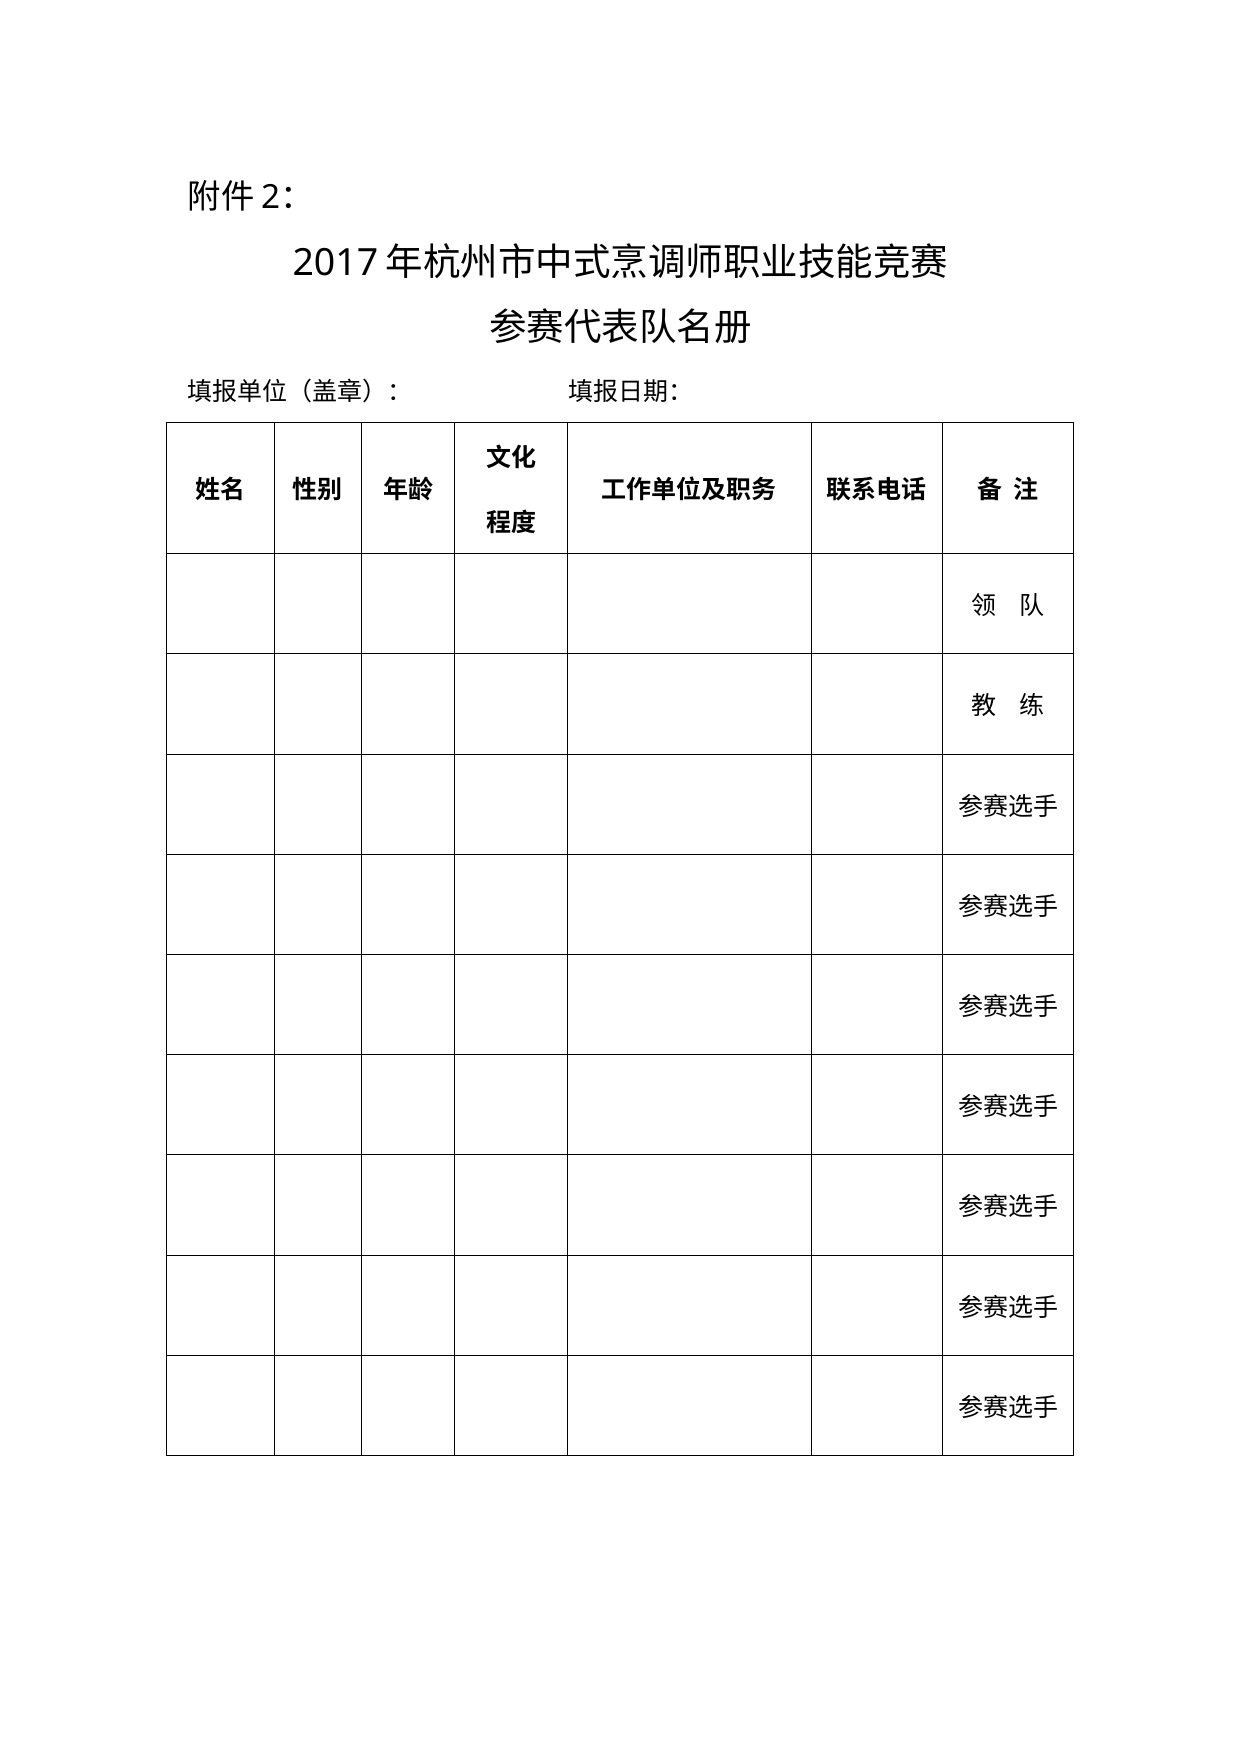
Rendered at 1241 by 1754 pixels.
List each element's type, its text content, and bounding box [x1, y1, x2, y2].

text 2017年杭州市中式烹调师职业技能竞赛 [187, 227, 1053, 292]
table_cell [167, 855, 274, 954]
table_cell 教 练 [943, 654, 1073, 753]
table_cell 参赛选手 [943, 1055, 1073, 1154]
table_cell [167, 554, 274, 653]
table_cell [362, 855, 454, 954]
table_cell [568, 955, 811, 1054]
table_cell [275, 955, 361, 1054]
table_header 文化 程度 [455, 423, 567, 553]
table_cell 参赛选手 [943, 1155, 1073, 1254]
table_cell [568, 1155, 811, 1254]
table_cell [812, 654, 942, 753]
table_cell [568, 1356, 811, 1455]
table_cell [455, 1256, 567, 1355]
table_cell [362, 654, 454, 753]
table_cell [455, 755, 567, 854]
table_cell [167, 654, 274, 753]
table_cell [568, 755, 811, 854]
table_cell [362, 1256, 454, 1355]
table_cell [275, 1155, 361, 1254]
table_cell [455, 1055, 567, 1154]
table_cell [812, 955, 942, 1054]
table_cell [362, 755, 454, 854]
table_cell [167, 1356, 274, 1455]
table_cell [568, 654, 811, 753]
table_cell [362, 1155, 454, 1254]
table_cell [455, 855, 567, 954]
table_cell [275, 1356, 361, 1455]
table_cell 参赛选手 [943, 955, 1073, 1054]
table_cell [812, 1055, 942, 1154]
table_cell [812, 755, 942, 854]
table_cell [167, 755, 274, 854]
table_cell [812, 1256, 942, 1355]
table_cell [362, 1356, 454, 1455]
table_cell [455, 1356, 567, 1455]
table_cell [568, 855, 811, 954]
table_cell [362, 955, 454, 1054]
table_cell 参赛选手 [943, 1356, 1073, 1455]
table_header 联系电话 [812, 423, 942, 553]
table_cell [362, 554, 454, 653]
table_cell [167, 1055, 274, 1154]
table_cell 参赛选手 [943, 755, 1073, 854]
text 填报单位（盖章）： 填报日期： [187, 357, 1053, 422]
text 附件2： [187, 162, 1053, 227]
table_cell 参赛选手 [943, 1256, 1073, 1355]
table_cell [455, 1155, 567, 1254]
table_cell [455, 654, 567, 753]
table_cell [568, 554, 811, 653]
table_header 年龄 [362, 423, 454, 553]
text 参赛代表队名册 [187, 292, 1053, 357]
table_cell [167, 955, 274, 1054]
table_cell [455, 955, 567, 1054]
table_cell [568, 1256, 811, 1355]
table_cell [275, 755, 361, 854]
table_cell [167, 1155, 274, 1254]
table_cell [812, 855, 942, 954]
table_cell [812, 1155, 942, 1254]
table_cell [455, 554, 567, 653]
table_cell 参赛选手 [943, 855, 1073, 954]
table_header 性别 [275, 423, 361, 553]
table_cell [275, 1055, 361, 1154]
table_header 姓名 [167, 423, 274, 553]
table_header 备 注 [943, 423, 1073, 553]
table_cell 领 队 [943, 554, 1073, 653]
table_header 工作单位及职务 [568, 423, 811, 553]
table_cell [812, 1356, 942, 1455]
table_cell [568, 1055, 811, 1154]
table_cell [275, 554, 361, 653]
table_cell [167, 1256, 274, 1355]
table_cell [275, 1256, 361, 1355]
table_cell [275, 654, 361, 753]
table_cell [275, 855, 361, 954]
table_cell [362, 1055, 454, 1154]
table_cell [812, 554, 942, 653]
